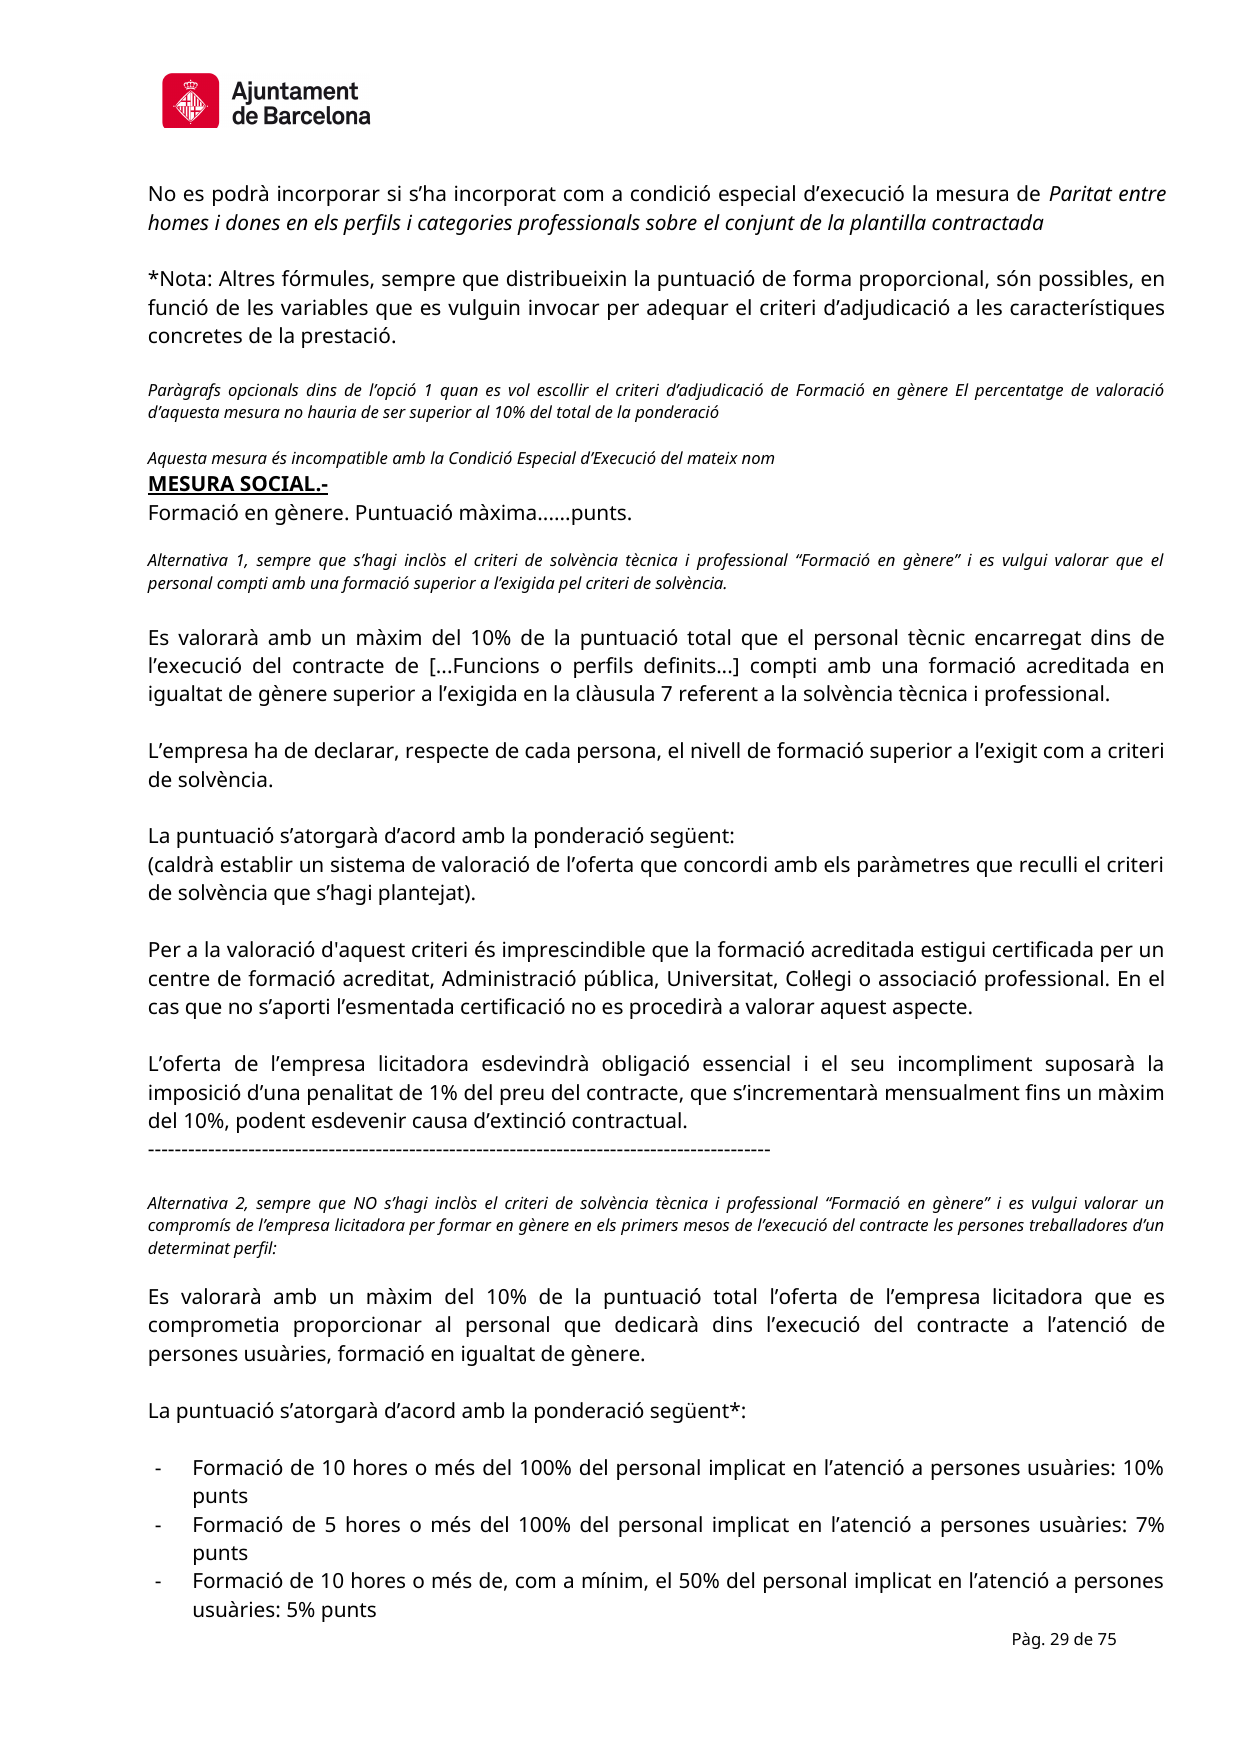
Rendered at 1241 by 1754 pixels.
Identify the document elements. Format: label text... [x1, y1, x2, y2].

text Aquesta mesura és incompatible amb la Condició Especial d’Execució del mateix nom [148, 446, 1166, 469]
text Alternativa 2, sempre que NO s’hagi inclòs el criteri de solvència tècnica i professional “Formació en gènere” i es vulgui valorar un compromís de l’empresa licitadora per formar en gènere en els primers mesos de l’execució del contracte les persones treballadores d’un determinat perfil: [148, 1191, 1166, 1259]
picture [162, 73, 371, 128]
text Es valorarà amb un màxim del 10% de la puntuació total l’oferta de l’empresa licitadora que es comprometia proporcionar al personal que dedicarà dins l’execució del contracte a l’atenció de persones usuàries, formació en igualtat de gènere. [148, 1282, 1166, 1367]
text *Nota: Altres fórmules, sempre que distribueixin la puntuació de forma proporcional, són possibles, en funció de les variables que es vulguin invocar per adequar el criteri d’adjudicació a les característiques concretes de la prestació. [148, 264, 1166, 350]
text (caldrà establir un sistema de valoració de l’oferta que concordi amb els paràmetres que reculli el criteri de solvència que s’hagi plantejat). [148, 850, 1166, 907]
text L’empresa ha de declarar, respecte de cada persona, el nivell de formació superior a l’exigit com a criteri de solvència. [148, 736, 1166, 793]
text Alternativa 1, sempre que s’hagi inclòs el criteri de solvència tècnica i professional “Formació en gènere” i es vulgui valorar que el personal compti amb una formació superior a l’exigida pel criteri de solvència. [148, 549, 1166, 594]
text Formació en gènere. Puntuació màxima......punts. [148, 498, 1166, 526]
text Per a la valoració d'aquest criteri és imprescindible que la formació acreditada estigui certificada per un centre de formació acreditat, Administració pública, Universitat, Col·legi o associació professional. En el cas que no s’aporti l’esmentada certificació no es procedirà a valorar aquest aspecte. [148, 935, 1166, 1021]
list Formació de 10 hores o més del 100% del personal implicat en l’atenció a persones usuàries: 10% punts [154, 1453, 1166, 1510]
text La puntuació s’atorgarà d’acord amb la ponderació següent*: [148, 1396, 1166, 1424]
list Formació de 10 hores o més de, com a mínim, el 50% del personal implicat en l’atenció a persones usuàries: 5% punts [154, 1567, 1166, 1623]
text --------------------------------------------------------------------------------------------- [148, 1134, 1166, 1163]
text No es podrà incorporar si s’ha incorporat com a condició especial d’execució la mesura de Paritat entre homes i dones en els perfils i categories professionals sobre el conjunt de la plantilla contractada [148, 179, 1166, 236]
text MESURA SOCIAL.- [148, 469, 1166, 498]
text Es valorarà amb un màxim del 10% de la puntuació total que el personal tècnic encarregat dins de l’execució del contracte de [...Funcions o perfils definits...] compti amb una formació acreditada en igualtat de gènere superior a l’exigida en la clàusula 7 referent a la solvència tècnica i professional. [148, 623, 1166, 708]
list Formació de 5 hores o més del 100% del personal implicat en l’atenció a persones usuàries: 7% punts [154, 1510, 1166, 1567]
text Paràgrafs opcionals dins de l’opció 1 quan es vol escollir el criteri d’adjudicació de Formació en gènere El percentatge de valoració d’aquesta mesura no hauria de ser superior al 10% del total de la ponderació [148, 378, 1166, 424]
text La puntuació s’atorgarà d’acord amb la ponderació següent: [148, 822, 1166, 850]
text L’oferta de l’empresa licitadora esdevindrà obligació essencial i el seu incompliment suposarà la imposició d’una penalitat de 1% del preu del contracte, que s’incrementarà mensualment fins un màxim del 10%, podent esdevenir causa d’extinció contractual. [148, 1049, 1166, 1134]
